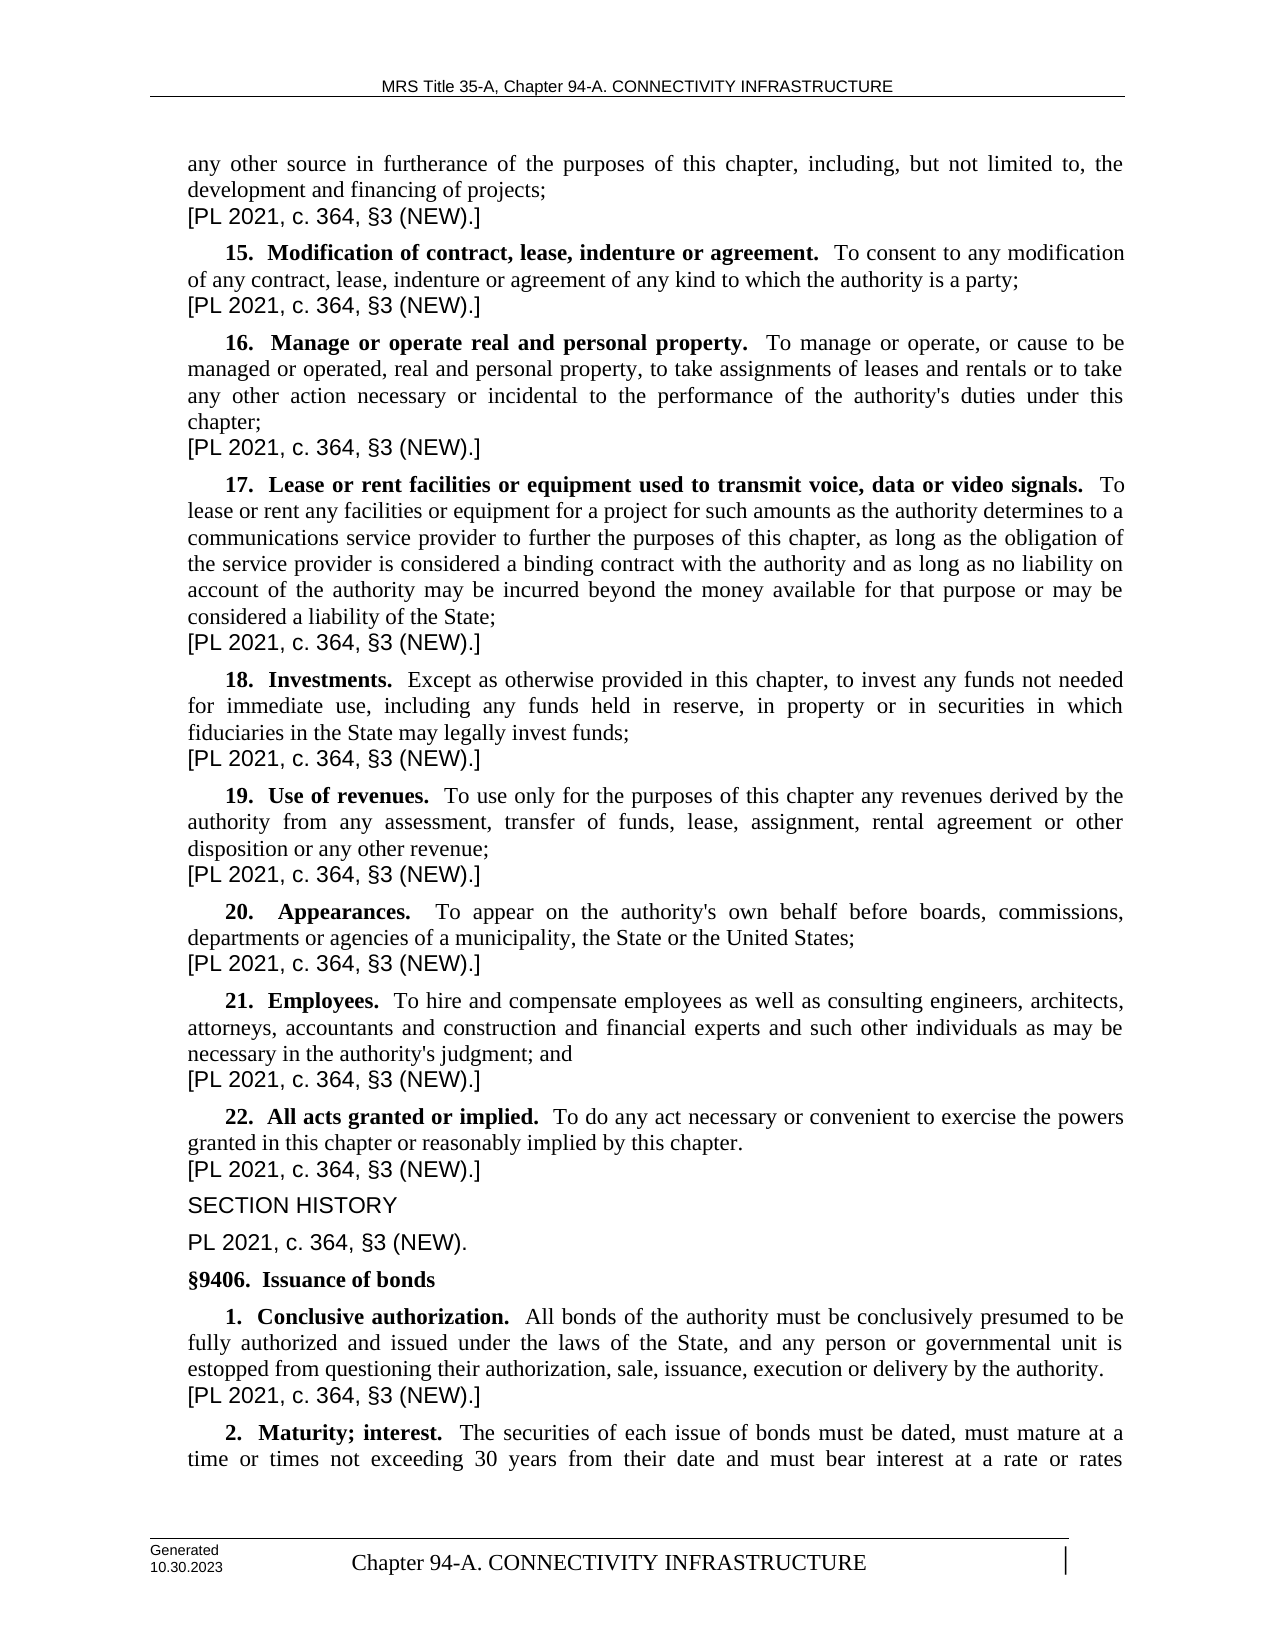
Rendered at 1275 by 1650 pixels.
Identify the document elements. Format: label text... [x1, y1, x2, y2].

text 22. All acts granted or implied. To do any act necessary or convenient to exercise the powers granted in this chapter or reasonably implied by this chapter. [187, 1103, 1125, 1156]
text [PL 2021, c. 364, §3 (NEW).] [187, 203, 1125, 229]
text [187, 150, 1125, 203]
text [PL 2021, c. 364, §3 (NEW).] [187, 292, 1125, 318]
text [PL 2021, c. 364, §3 (NEW).] [187, 1066, 1125, 1093]
text [PL 2021, c. 364, §3 (NEW).] [187, 1382, 1125, 1408]
text [PL 2021, c. 364, §3 (NEW).] [187, 629, 1125, 656]
text 18. Investments. Except as otherwise provided in this chapter, to invest any funds not needed for immediate use, including any funds held in reserve, in property or in securities in which fiduciaries in the State may legally invest funds; [187, 666, 1125, 745]
text [PL 2021, c. 364, §3 (NEW).] [187, 950, 1125, 977]
text [PL 2021, c. 364, §3 (NEW).] [187, 434, 1125, 461]
text SECTION HISTORY [187, 1192, 1125, 1219]
text 17. Lease or rent facilities or equipment used to transmit voice, data or video signals. To lease or rent any facilities or equipment for a project for such amounts as the authority determines to a communications service provider to further the purposes of this chapter, as long as the obligation of the service provider is considered a binding contract with the authority and as long as no liability on account of the authority may be incurred beyond the money available for that purpose or may be considered a liability of the State; [187, 471, 1125, 629]
text [PL 2021, c. 364, §3 (NEW).] [187, 861, 1125, 887]
text 20. Appearances. To appear on the authority's own behalf before boards, commissions, departments or agencies of a municipality, the State or the United States; [187, 898, 1125, 950]
text §9406. Issuance of bonds [187, 1266, 1125, 1292]
text 15. Modification of contract, lease, indenture or agreement. To consent to any modification of any contract, lease, indenture or agreement of any kind to which the authority is a party; [187, 239, 1125, 292]
text [PL 2021, c. 364, §3 (NEW).] [187, 1156, 1125, 1182]
text 21. Employees. To hire and compensate employees as well as consulting engineers, architects, attorneys, accountants and construction and financial experts and such other individuals as may be necessary in the authority's judgment; and [187, 987, 1125, 1066]
text PL 2021, c. 364, §3 (NEW). [187, 1229, 1125, 1256]
text 16. Manage or operate real and personal property. To manage or operate, or cause to be managed or operated, real and personal property, to take assignments of leases and rentals or to take any other action necessary or incidental to the performance of the authority's duties under this chapter; [187, 329, 1125, 434]
text 19. Use of revenues. To use only for the purposes of this chapter any revenues derived by the authority from any assessment, transfer of funds, lease, assignment, rental agreement or other disposition or any other revenue; [187, 782, 1125, 861]
text 1. Conclusive authorization. All bonds of the authority must be conclusively presumed to be fully authorized and issued under the laws of the State, and any person or governmental unit is estopped from questioning their authorization, sale, issuance, execution or delivery by the authority. [187, 1303, 1125, 1382]
text [PL 2021, c. 364, §3 (NEW).] [187, 745, 1125, 771]
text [187, 1419, 1125, 1471]
